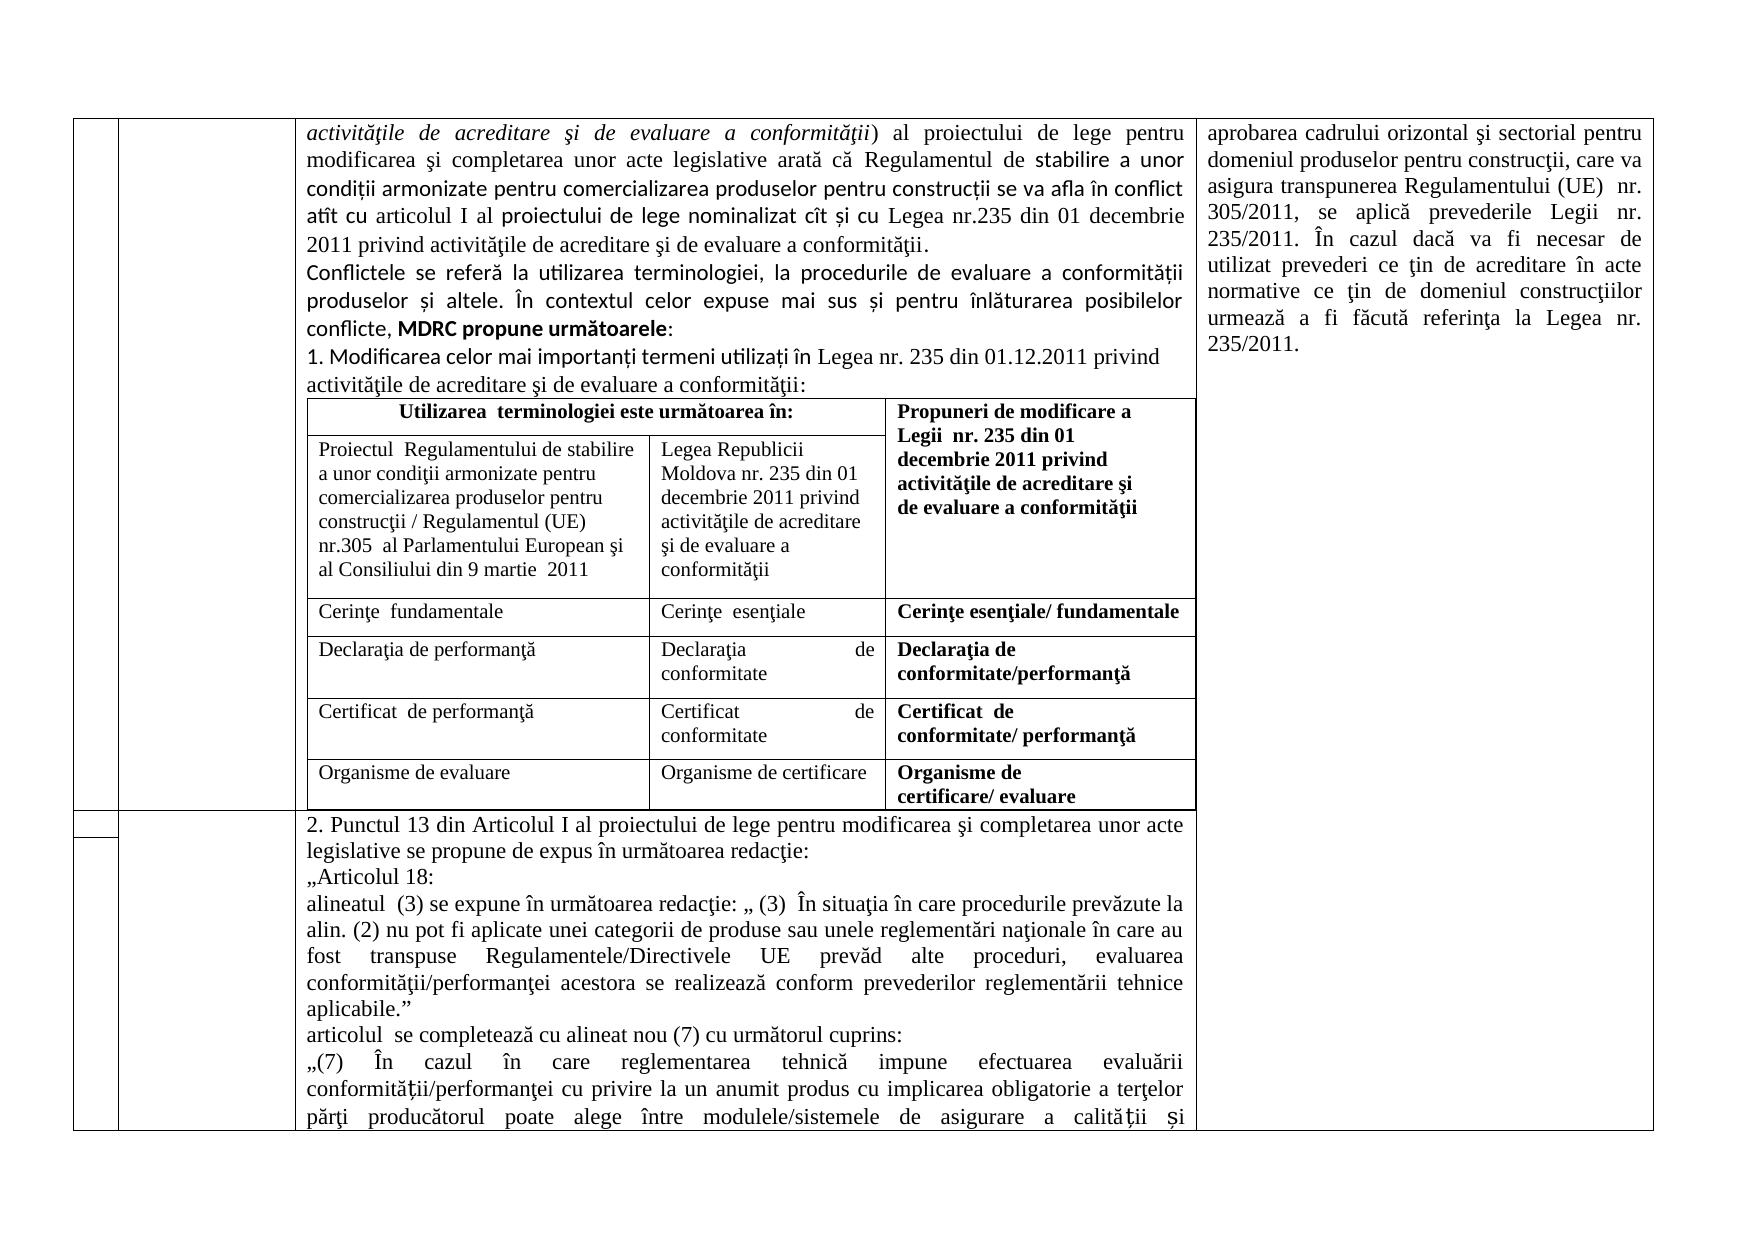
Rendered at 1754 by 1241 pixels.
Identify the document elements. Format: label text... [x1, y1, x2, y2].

table_cell 6 [74, 119, 118, 809]
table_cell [1197, 119, 1653, 1129]
table_cell [119, 811, 295, 1129]
table_cell 2. Punctul 13 din Articolul I al proiectului de lege pentru modificarea şi completarea unor acte legislative se propune de expus în următoarea redacţie: „Articolul 18: alineatul (3) se expune în următoarea redacţie: „ (3) În situaţia în care procedurile prevăzute la alin. (2) nu pot fi aplicate unei categorii de produse sau unele reglementări naţionale în care au fost transpuse Regulamentele/Directivele UE prevăd alte proceduri, evaluarea conformităţii/performanţei acestora se realizează conform prevederilor reglementării tehnice aplicabile.” articolul se completează cu alineat nou (7) cu următorul cuprins: „(7) În cazul în care reglementarea tehnică impune efectuarea evaluării conformității/performanţei cu privire la un anumit produs cu implicarea obligatorie a terţelor părţi producătorul poate alege între modulele/sistemele de asigurare a calității și modulele/sistemele de certificare a produsului”. Argumentare: în procesul de certificare a produselor pentru construcţii utilizarea alineatului (3) din Articolul 18 al Legii nr.235 din 01 decembrie 2011 mereu a provocat conflicte referitor la utilizarea procedurilor de evaluarea a conformităţii conform prevederilor din RT cu privire la produsele pentru construcţii, aprobată prin Hotărîrea Guvernului nr.226 din 29.02.2008. Proiectul Regulamentului de stabilire a unor condiţii armonizate pentru comercializarea produselor pentru construcţii (va abroga Hotărîrea Guvernului nr.226 din 29.02.2008) a transpus integral procedurile de evaluare a conformităţii produselor pentru construcţii din Regulamentul (UE) nr.305/2011, care prevede alte proceduri de evaluare a conformităţii (evaluarea şi verificarea constanţei performanţei produselor pentru construcţii se efectuează în conformitate cu sistemele de evaluare şi verificare a constantei performanţei) de cît cele expuse în articolul 20 alin. (1) din Legea nr. 235 din 01 decembrie 2011 (În procesul de certificare a conformităţii produselor de către organismele de certificare acreditate, se atestă conformitatea produselor cu cerinţele esenţiale aplicabile, conform modulelor şi schemelor de certificare descrise, aprobate de Guvern), şi ca rezultat pot să fie provocate din nou conflicte. 3. Ţinînd cont de lista domeniilor reglementate de anexa 3 din Legea nr. 235/2011 şi că în această Lege mai sînt şi alte situaţii de conflict pentru aceste domenii, considerăm că ar fi binevenit ca elaboratorul proiectului de lege pentru modificarea şi completarea unor acte legislative să consulte şi toate Directivele/Regulamentele pentru domeniile reglementate incluse, pentru armonizarea legislaţiei naţionale, în Hotărîrea Guvernului nr.808 din 07.10.2014 cu privire la aprobarea Planului naţional de acţiuni pentru implementarea Acordului de Asociere RM– UE în perioada 2014-2016, şi să introducă mai multe modificări în Legea nr. 235/2011, care sînt necesare pentru lichidarea posibilelor conflicte. [296, 811, 1196, 1129]
table_cell [74, 838, 118, 1129]
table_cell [119, 119, 295, 809]
table_cell [74, 811, 118, 837]
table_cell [296, 119, 1196, 809]
